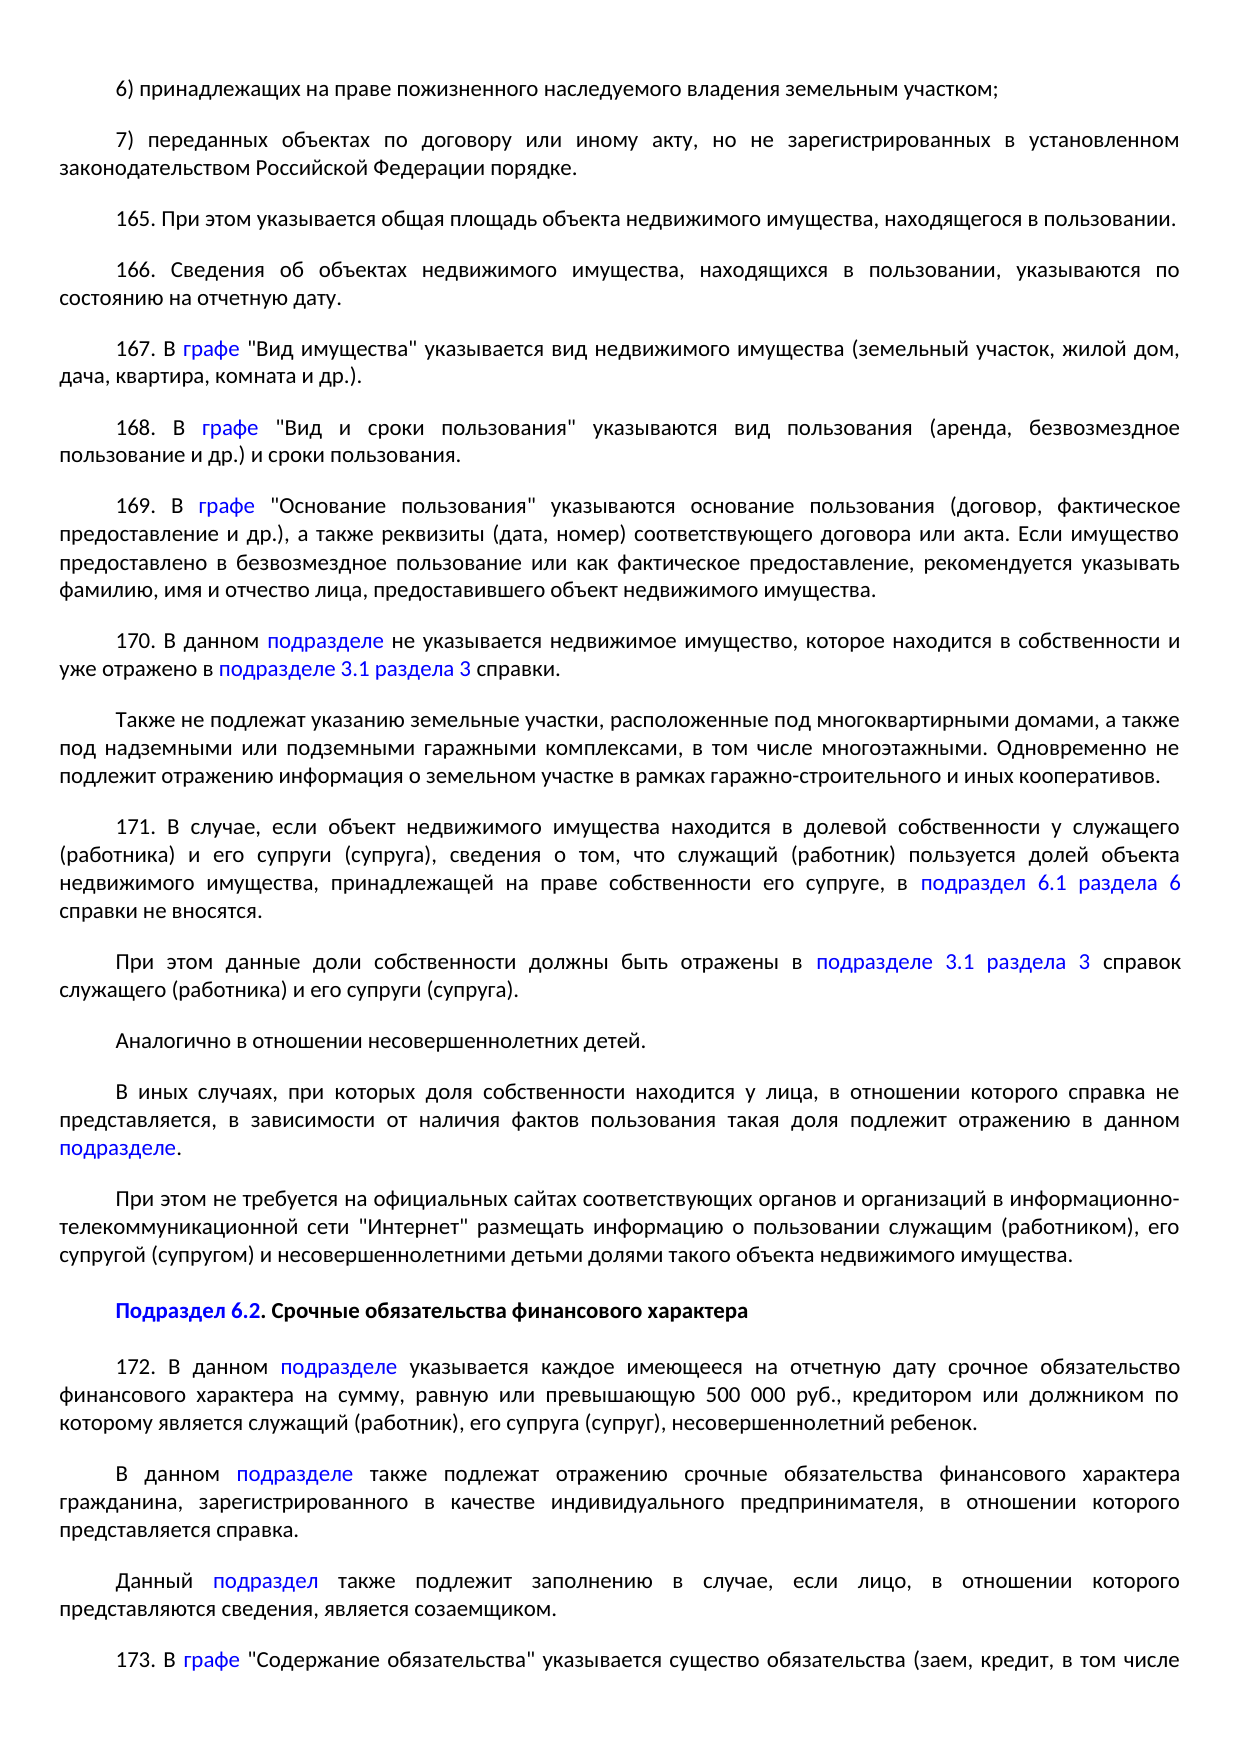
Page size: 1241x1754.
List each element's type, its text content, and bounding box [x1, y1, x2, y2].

text 7) переданных объектах по договору или иному акту, но не зарегистрированных в установленном законодательством Российской Федерации порядке. [59, 125, 1181, 181]
text При этом данные доли собственности должны быть отражены в подразделе 3.1 раздела 3 справок служащего (работника) и его супруги (супруга). [59, 947, 1181, 1003]
text 172. В данном подразделе указывается каждое имеющееся на отчетную дату срочное обязательство финансового характера на сумму, равную или превышающую 500 000 руб., кредитором или должником по которому является служащий (работник), его супруга (супруг), несовершеннолетний ребенок. [59, 1352, 1181, 1437]
text Аналогично в отношении несовершеннолетних детей. [59, 1026, 1181, 1054]
text Также не подлежат указанию земельные участки, расположенные под многоквартирными домами, а также под надземными или подземными гаражными комплексами, в том числе многоэтажными. Одновременно не подлежит отражению информация о земельном участке в рамках гаражно-строительного и иных кооперативов. [59, 706, 1181, 789]
title Подраздел 6.2. Срочные обязательства финансового характера [59, 1296, 1181, 1324]
text 169. В графе "Основание пользования" указываются основание пользования (договор, фактическое предоставление и др.), а также реквизиты (дата, номер) соответствующего договора или акта. Если имущество предоставлено в безвозмездное пользование или как фактическое предоставление, рекомендуется указывать фамилию, имя и отчество лица, предоставившего объект недвижимого имущества. [59, 492, 1181, 604]
text 171. В случае, если объект недвижимого имущества находится в долевой собственности у служащего (работника) и его супруги (супруга), сведения о том, что служащий (работник) пользуется долей объекта недвижимого имущества, принадлежащей на праве собственности его супруге, в подраздел 6.1 раздела 6 справки не вносятся. [59, 812, 1181, 924]
text 168. В графе "Вид и сроки пользования" указываются вид пользования (аренда, безвозмездное пользование и др.) и сроки пользования. [59, 413, 1181, 469]
text 6) принадлежащих на праве пожизненного наследуемого владения земельным участком; [59, 74, 1181, 102]
text При этом не требуется на официальных сайтах соответствующих органов и организаций в информационно-телекоммуникационной сети "Интернет" размещать информацию о пользовании служащим (работником), его супругой (супругом) и несовершеннолетними детьми долями такого объекта недвижимого имущества. [59, 1184, 1181, 1268]
text В иных случаях, при которых доля собственности находится у лица, в отношении которого справка не представляется, в зависимости от наличия фактов пользования такая доля подлежит отражению в данном подразделе. [59, 1077, 1181, 1161]
text Данный подраздел также подлежит заполнению в случае, если лицо, в отношении которого представляются сведения, является созаемщиком. [59, 1566, 1181, 1622]
text 166. Сведения об объектах недвижимого имущества, находящихся в пользовании, указываются по состоянию на отчетную дату. [59, 255, 1181, 311]
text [59, 1645, 1181, 1673]
text 165. При этом указывается общая площадь объекта недвижимого имущества, находящегося в пользовании. [59, 204, 1181, 232]
text В данном подразделе также подлежат отражению срочные обязательства финансового характера гражданина, зарегистрированного в качестве индивидуального предпринимателя, в отношении которого представляется справка. [59, 1459, 1181, 1543]
text 170. В данном подразделе не указывается недвижимое имущество, которое находится в собственности и уже отражено в подразделе 3.1 раздела 3 справки. [59, 627, 1181, 683]
text 167. В графе "Вид имущества" указывается вид недвижимого имущества (земельный участок, жилой дом, дача, квартира, комната и др.). [59, 334, 1181, 390]
